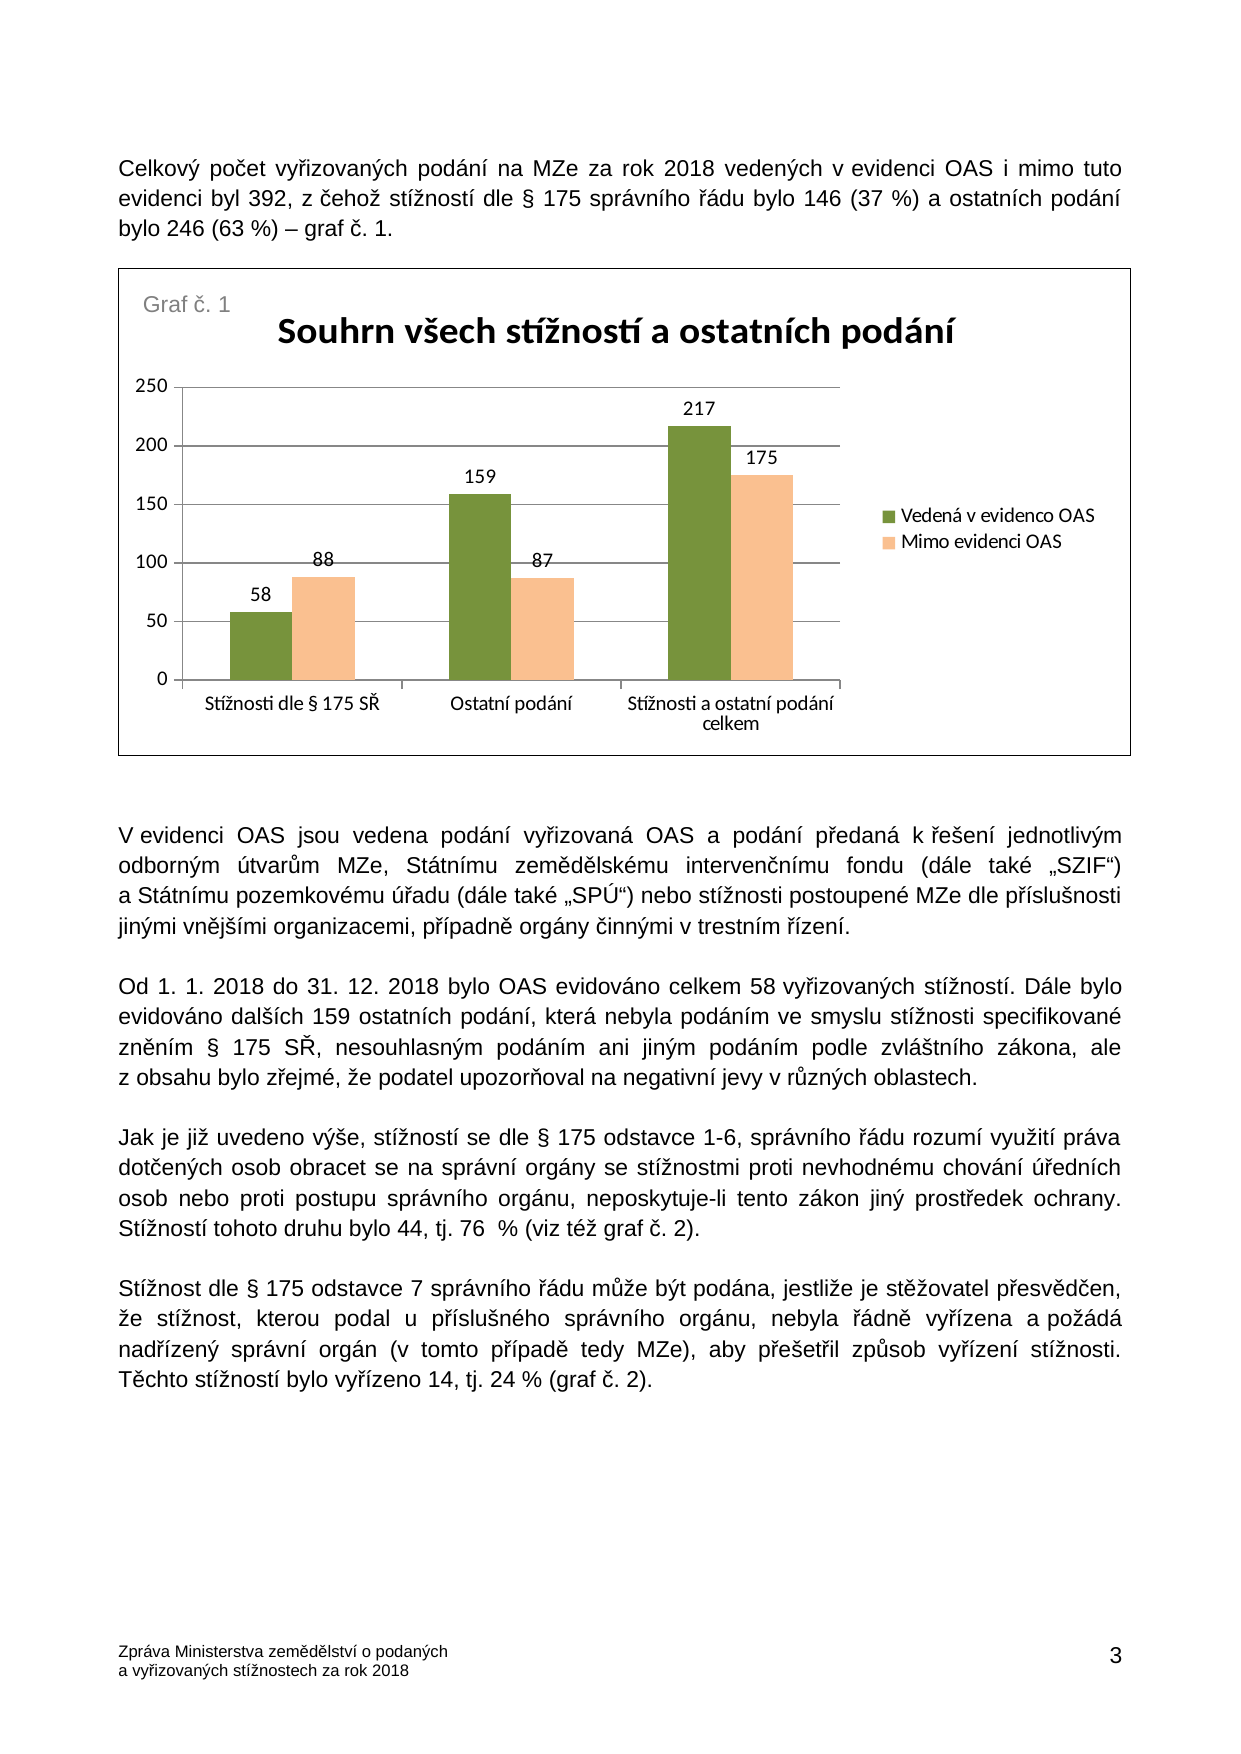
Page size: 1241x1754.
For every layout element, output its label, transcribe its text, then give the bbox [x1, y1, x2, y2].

text V evidenci OAS jsou vedena podání vyřizovaná OAS a podání předaná k řešení jednotlivým odborným útvarům MZe, Státnímu zemědělskému intervenčnímu fondu (dále také „SZIF“) a Státnímu pozemkovému úřadu (dále také „SPÚ“) nebo stížnosti postoupené MZe dle příslušnosti jinými vnějšími organizacemi, případně orgány činnými v trestním řízení. [118, 822, 1122, 939]
text Jak je již uvedeno výše, stížností se dle § 175 odstavce 1-6, správního řádu rozumí využití práva dotčených osob obracet se na správní orgány se stížnostmi proti nevhodnému chování úředních osob nebo proti postupu správního orgánu, neposkytuje-li tento zákon jiný prostředek ochrany. Stížností tohoto druhu bylo 44, tj. 76 % (viz též graf č. 2). [118, 1124, 1122, 1241]
text Celkový počet vyřizovaných podání na MZe za rok 2018 vedených v evidenci OAS i mimo tuto evidenci byl 392, z čehož stížností dle § 175 správního řádu bylo 146 (37 %) a ostatních podání bylo 246 (63 %) – graf č. 1. [118, 155, 1122, 241]
text Stížnost dle § 175 odstavce 7 správního řádu může být podána, jestliže je stěžovatel přesvědčen, že stížnost, kterou podal u příslušného správního orgánu, nebyla řádně vyřízena a požádá nadřízený správní orgán (v tomto případě tedy MZe), aby přešetřil způsob vyřízení stížnosti. Těchto stížností bylo vyřízeno 14, tj. 24 % (graf č. 2). [118, 1275, 1122, 1392]
text Od 1. 1. 2018 do 31. 12. 2018 bylo OAS evidováno celkem 58 vyřizovaných stížností. Dále bylo evidováno dalších 159 ostatních podání, která nebyla podáním ve smyslu stížnosti specifikované zněním § 175 SŘ, nesouhlasným podáním ani jiným podáním podle zvláštního zákona, ale z obsahu bylo zřejmé, že podatel upozorňoval na negativní jevy v různých oblastech. [118, 973, 1122, 1090]
